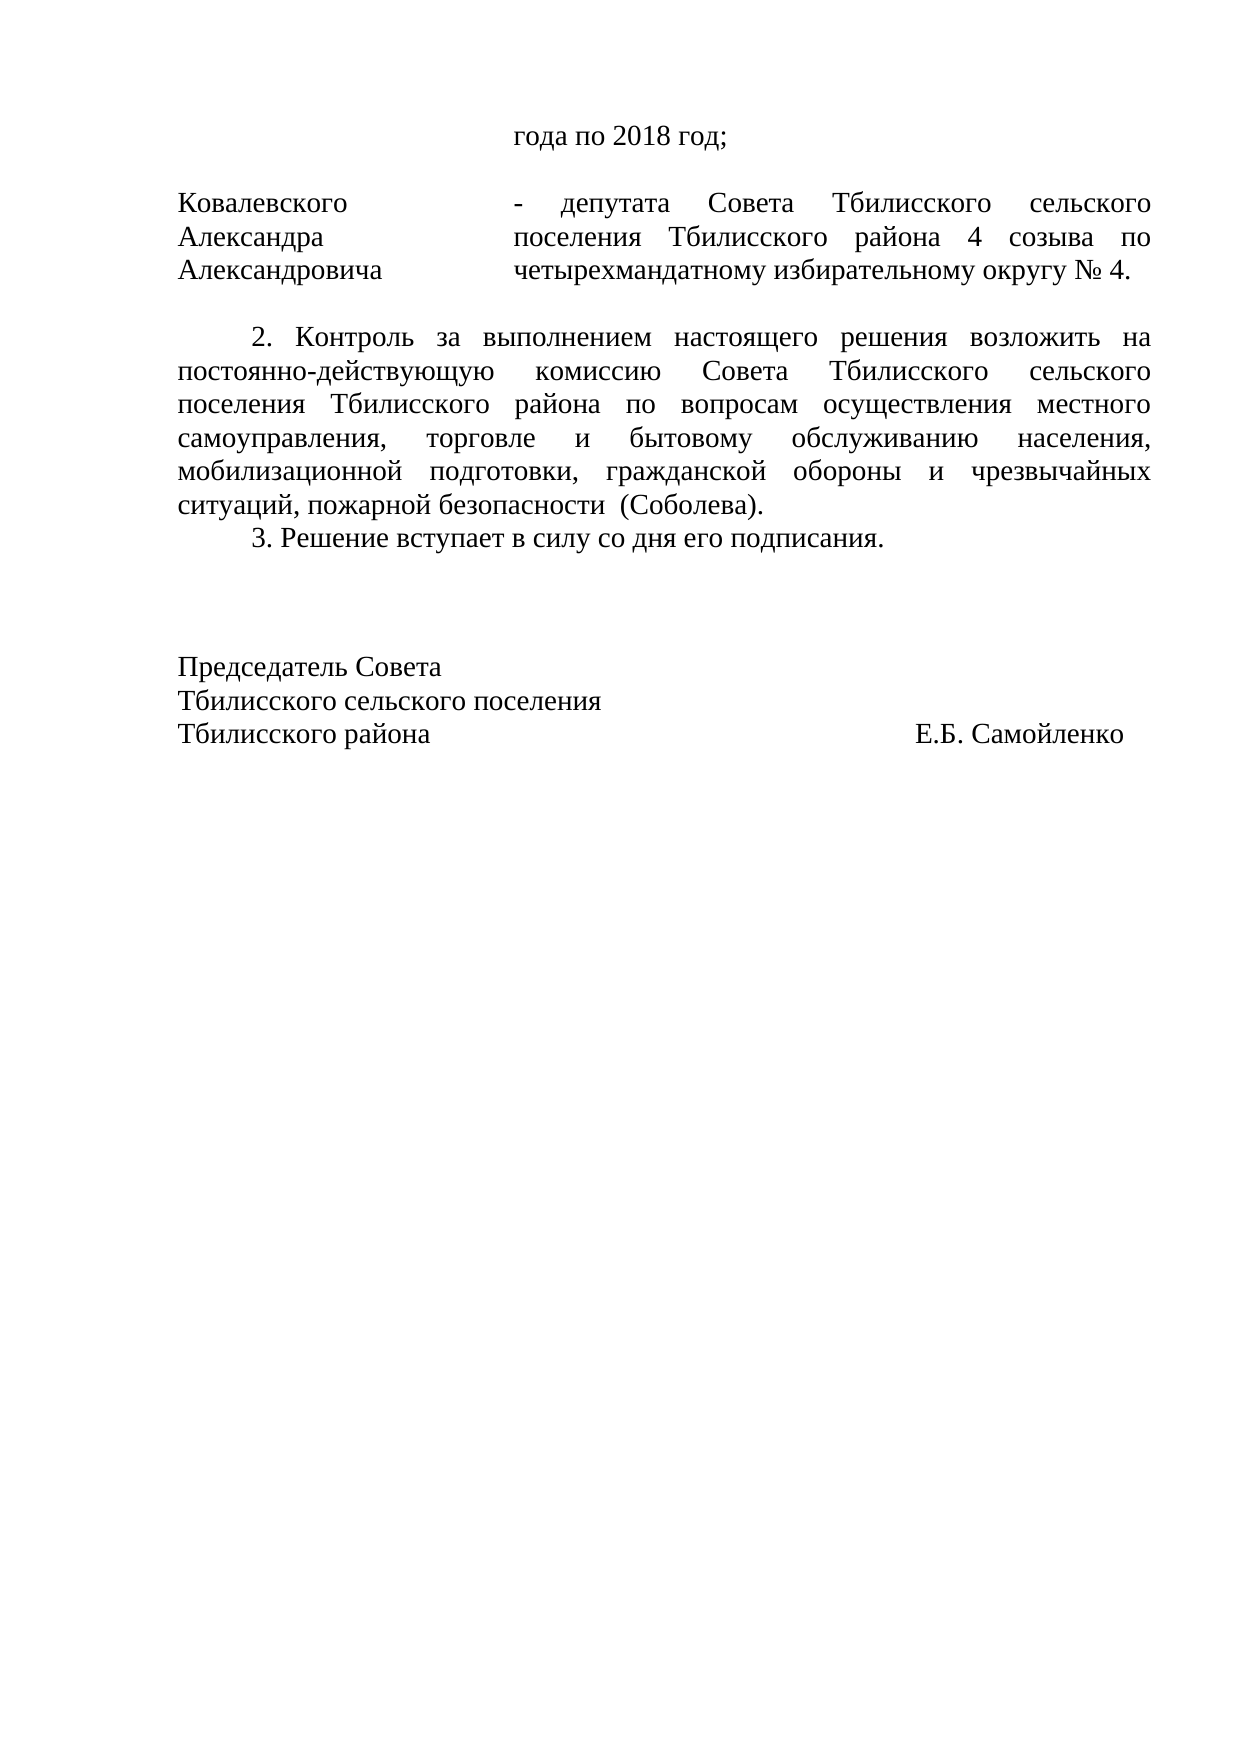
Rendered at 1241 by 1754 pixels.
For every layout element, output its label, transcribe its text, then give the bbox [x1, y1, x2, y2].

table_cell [502, 118, 1163, 319]
text Председатель Совета [177, 649, 1152, 683]
text 2. Контроль за выполнением настоящего решения возложить на постоянно-действующую комиссию Совета Тбилисского сельского поселения Тбилисского района по вопросам осуществления местного самоуправления, торговле и бытовому обслуживанию населения, мобилизационной подготовки, гражданской обороны и чрезвычайных ситуаций, пожарной безопасности (Соболева). [177, 319, 1152, 521]
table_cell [166, 118, 502, 319]
text 3. Решение вступает в силу со дня его подписания. [177, 521, 1152, 554]
text Тбилисского сельского поселения [177, 683, 1152, 716]
text Тбилисского района Е.Б. Самойленко [177, 716, 1152, 750]
